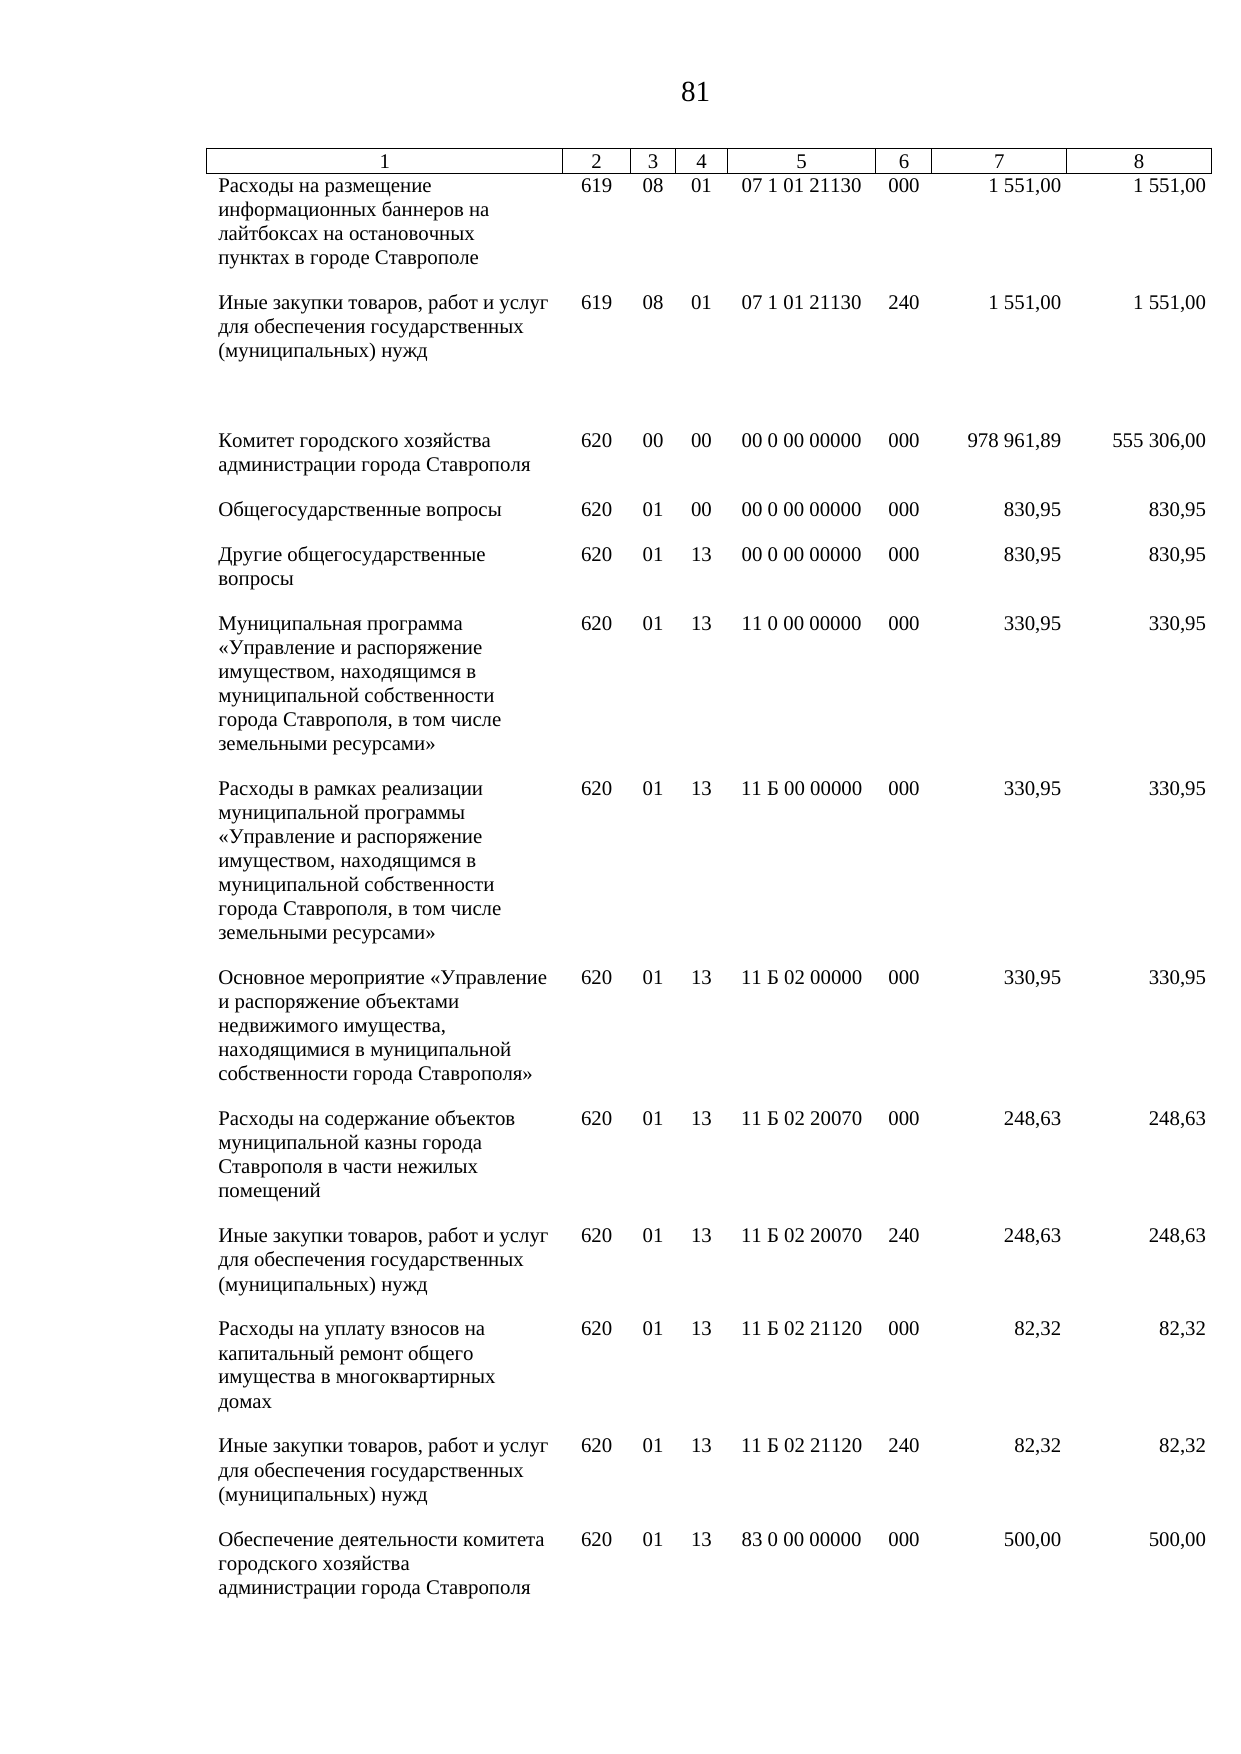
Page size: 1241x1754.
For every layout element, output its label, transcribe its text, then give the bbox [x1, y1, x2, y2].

table_header 3 [631, 149, 675, 173]
table_header 6 [876, 149, 931, 173]
table_header 4 [676, 149, 727, 173]
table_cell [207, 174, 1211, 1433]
table_header 8 [1067, 149, 1211, 173]
table_header 7 [932, 149, 1066, 173]
table_header 1 [207, 149, 562, 173]
table_header 2 [563, 149, 630, 173]
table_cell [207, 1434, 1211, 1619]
table_header 5 [728, 149, 875, 173]
